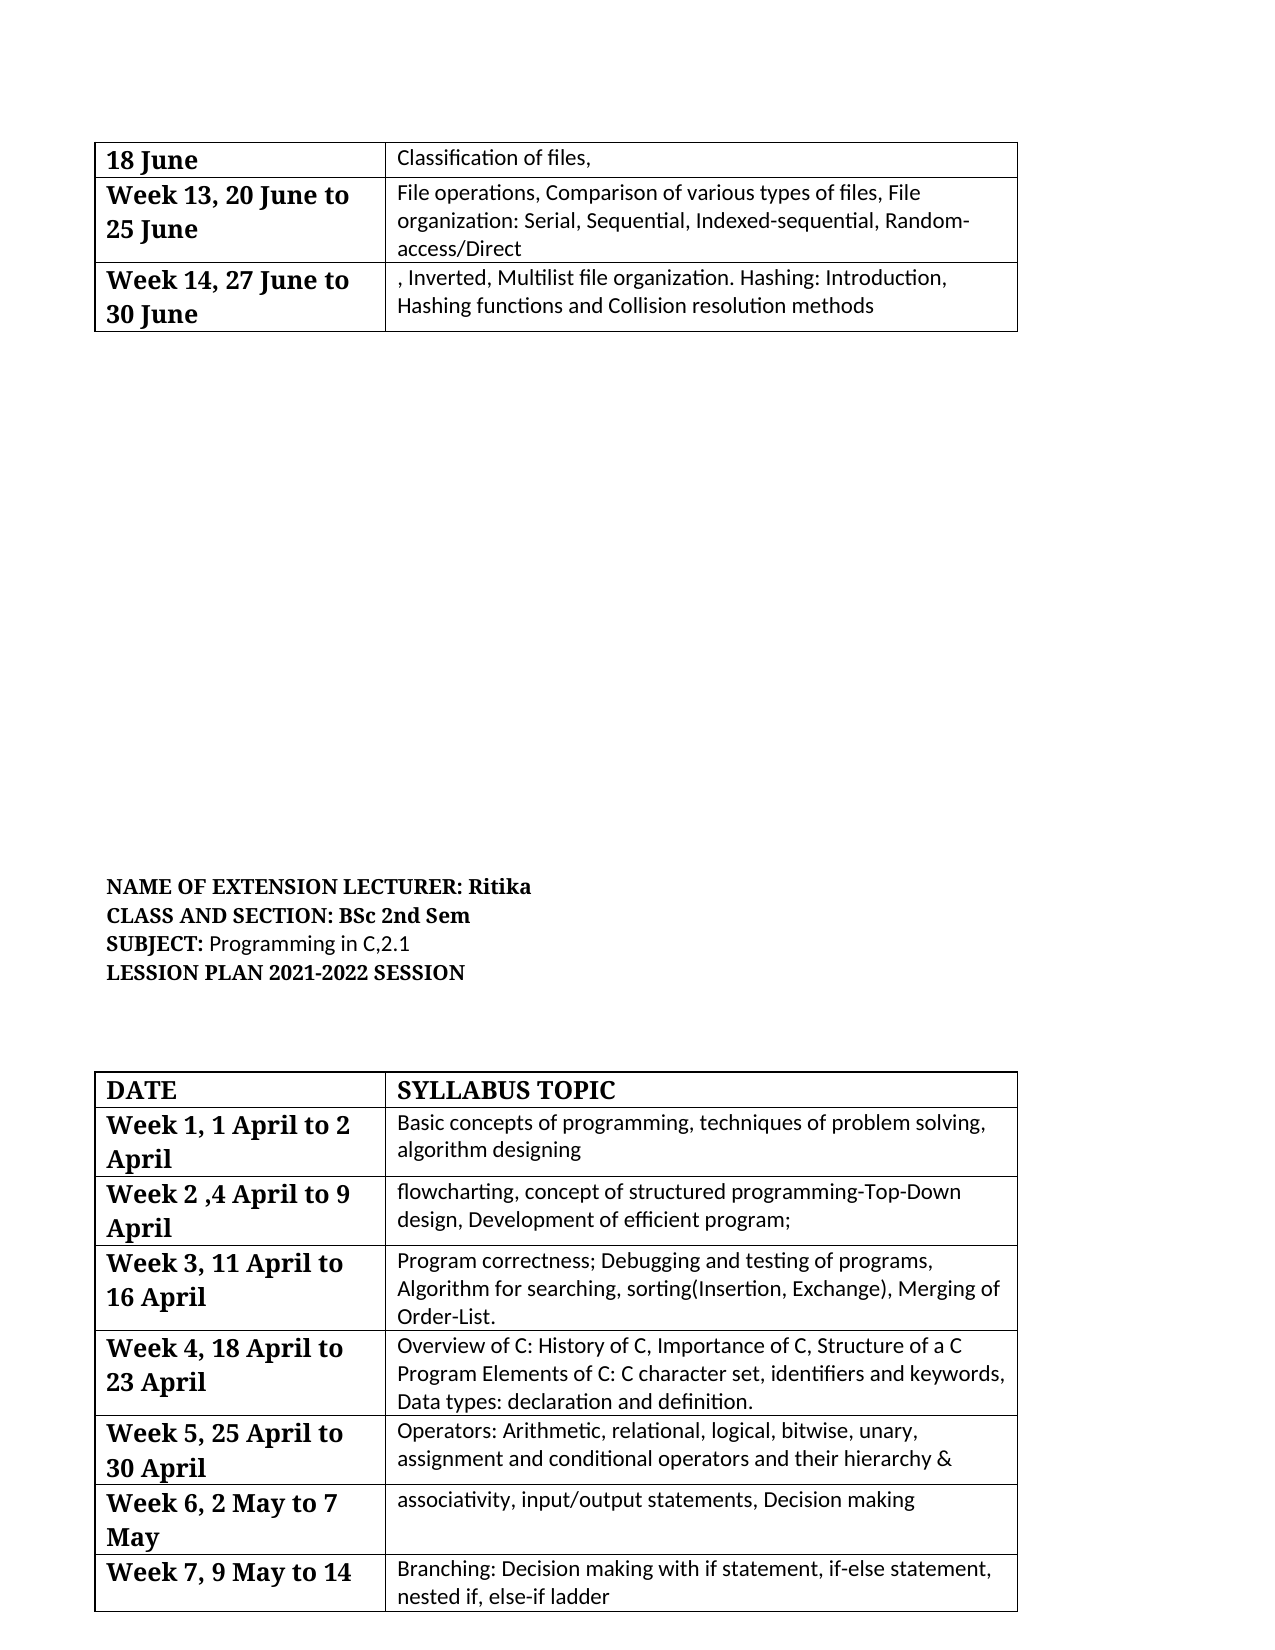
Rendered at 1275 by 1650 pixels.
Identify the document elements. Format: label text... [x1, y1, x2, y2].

table_cell Operators: Arithmetic, relational, logical, bitwise, unary, assignment and conditional operators and their hierarchy & [386, 1416, 1017, 1484]
table_cell Week 6, 2 May to 7 May [96, 1485, 385, 1553]
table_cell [96, 143, 385, 177]
table_header SYLLABUS TOPIC [386, 1073, 1017, 1107]
table_cell Basic concepts of programming, techniques of problem solving, algorithm designing [386, 1108, 1017, 1176]
table_cell associativity, input/output statements, Decision making [386, 1485, 1017, 1553]
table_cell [386, 143, 1017, 177]
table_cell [96, 1555, 385, 1611]
table_cell Week 4, 18 April to 23 April [96, 1331, 385, 1415]
table_cell Overview of C: History of C, Importance of C, Structure of a C Program Elements of C: C character set, identifiers and keywords, Data types: declaration and definition. [386, 1331, 1017, 1415]
text SUBJECT: Programming in C,2.1 [106, 929, 1148, 958]
table_cell Week 13, 20 June to 25 June [96, 178, 385, 262]
table_cell Week 1, 1 April to 2 April [96, 1108, 385, 1176]
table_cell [386, 1555, 1017, 1611]
text NAME OF EXTENSION LECTURER: Ritika [106, 872, 1148, 901]
table_header DATE [96, 1073, 385, 1107]
text CLASS AND SECTION: BSc 2nd Sem [106, 901, 1148, 929]
table_cell Week 14, 27 June to 30 June [96, 263, 385, 331]
table_cell flowcharting, concept of structured programming-Top-Down design, Development of efficient program; [386, 1177, 1017, 1245]
table_cell , Inverted, Multilist file organization. Hashing: Introduction, Hashing functions and Collision resolution methods [386, 263, 1017, 331]
table_cell Program correctness; Debugging and testing of programs, Algorithm for searching, sorting(Insertion, Exchange), Merging of Order-List. [386, 1246, 1017, 1330]
table_cell Week 3, 11 April to 16 April [96, 1246, 385, 1330]
table_cell Week 2 ,4 April to 9 April [96, 1177, 385, 1245]
table_cell Week 5, 25 April to 30 April [96, 1416, 385, 1484]
table_cell File operations, Comparison of various types of files, File organization: Serial, Sequential, Indexed-sequential, Random-access/Direct [386, 178, 1017, 262]
text LESSION PLAN 2021-2022 SESSION [106, 958, 1148, 986]
